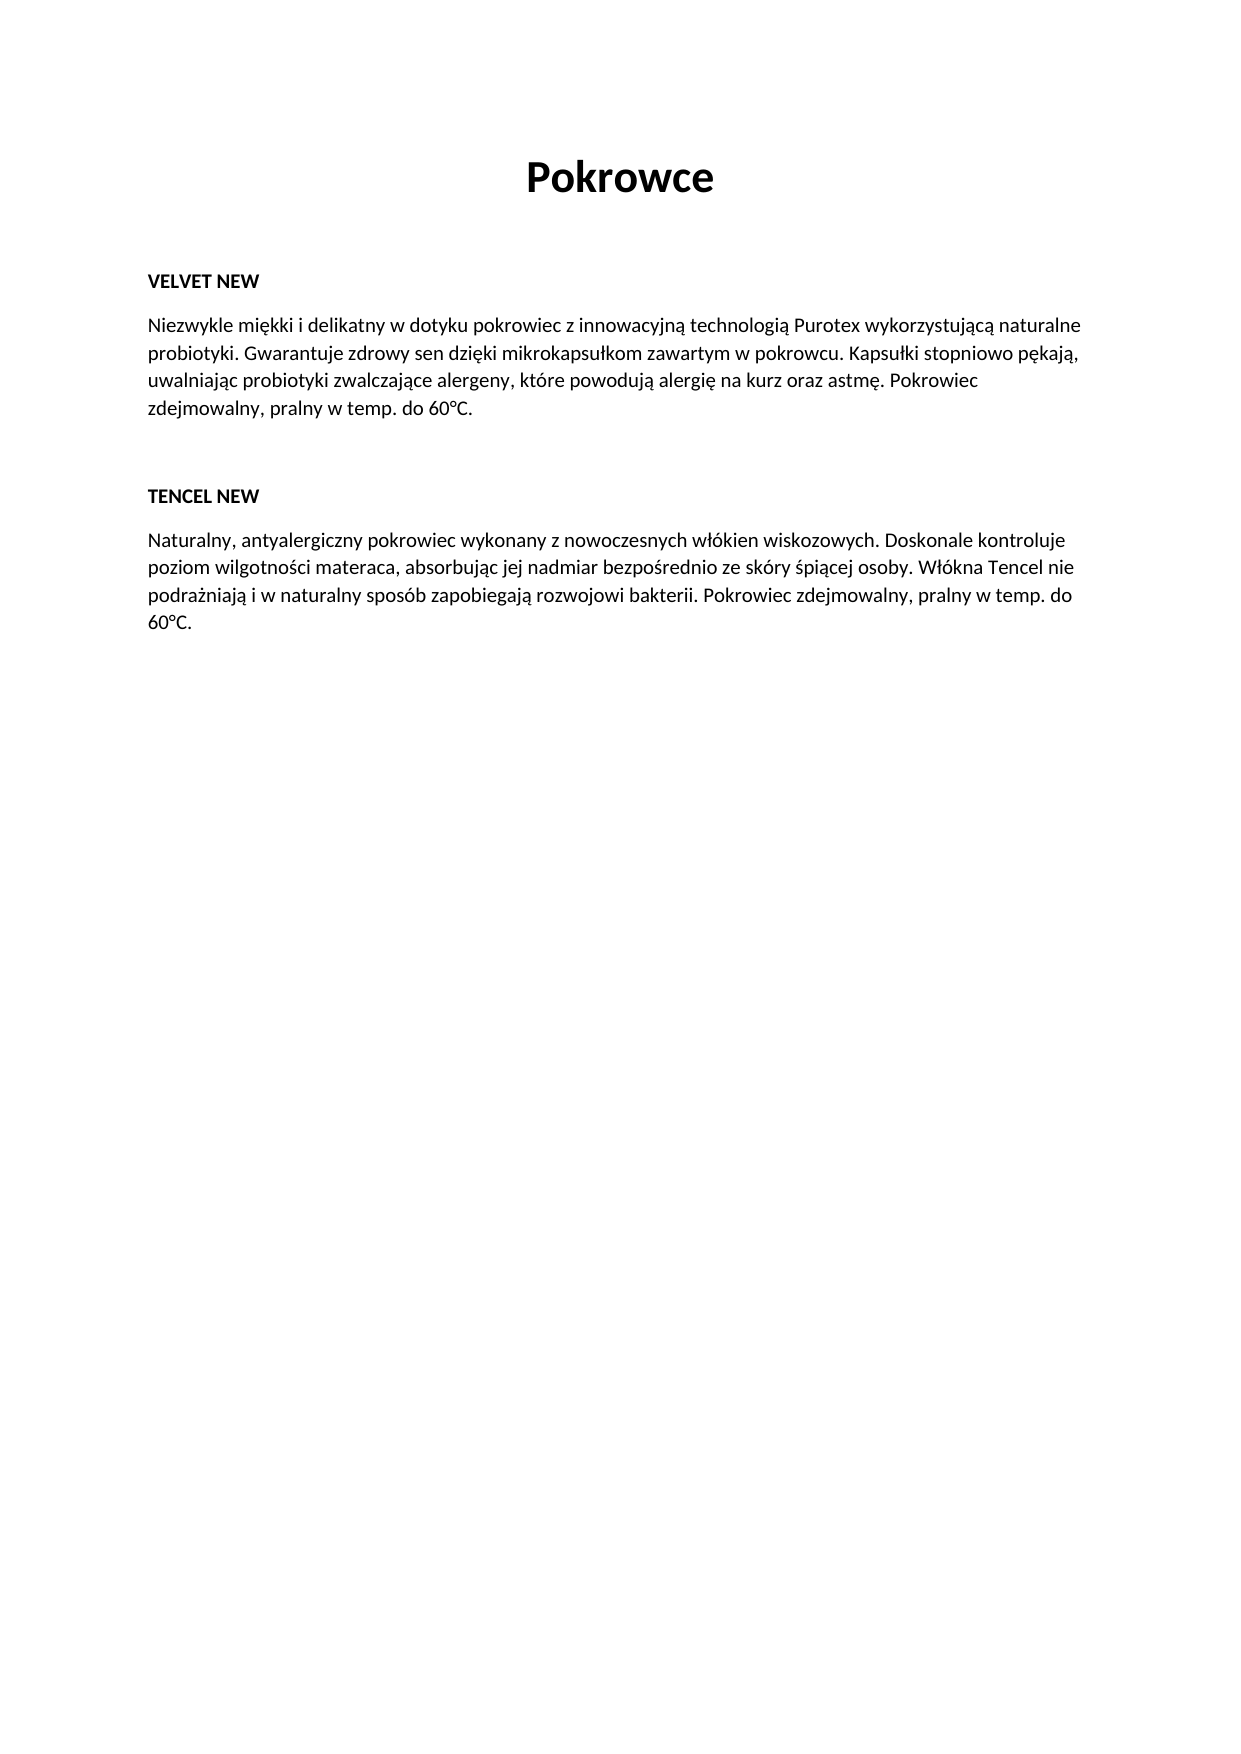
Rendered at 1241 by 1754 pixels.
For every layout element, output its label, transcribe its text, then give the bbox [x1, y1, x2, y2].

text TENCEL NEW [148, 483, 1093, 508]
text VELVET NEW [148, 269, 1093, 294]
text Pokrowce [148, 148, 1093, 203]
text Niezwykle miękki i delikatny w dotyku pokrowiec z innowacyjną technologią Purotex wykorzystującą naturalne probiotyki. Gwarantuje zdrowy sen dzięki mikrokapsułkom zawartym w pokrowcu. Kapsułki stopniowo pękają, uwalniając probiotyki zwalczające alergeny, które powodują alergię na kurz oraz astmę. Pokrowiec zdejmowalny, pralny w temp. do 60°C. [148, 313, 1093, 420]
text Naturalny, antyalergiczny pokrowiec wykonany z nowoczesnych włókien wiskozowych. Doskonale kontroluje poziom wilgotności materaca, absorbując jej nadmiar bezpośrednio ze skóry śpiącej osoby. Włókna Tencel nie podrażniają i w naturalny sposób zapobiegają rozwojowi bakterii. Pokrowiec zdejmowalny, pralny w temp. do 60°C. [148, 527, 1093, 635]
